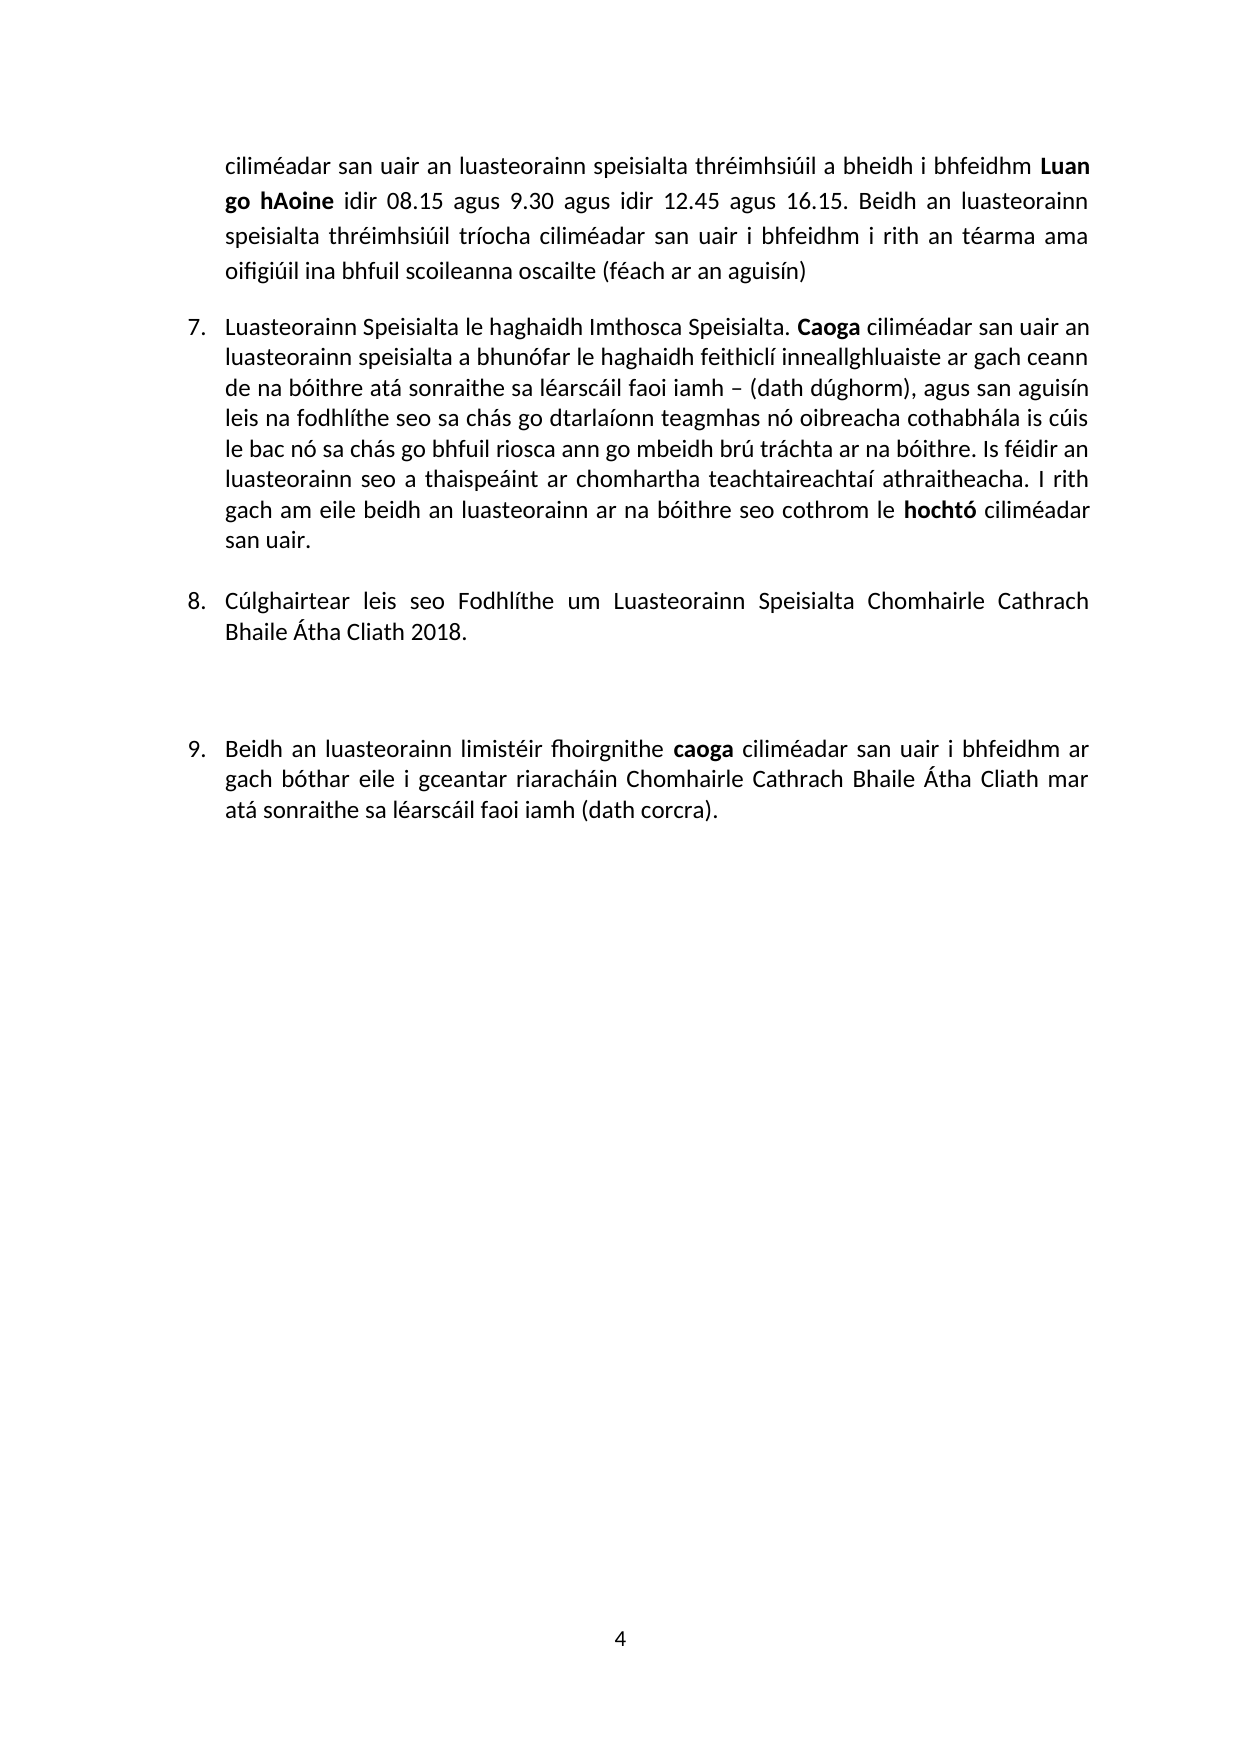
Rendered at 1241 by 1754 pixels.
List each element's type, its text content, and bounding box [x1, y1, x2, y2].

list Cúlghairtear leis seo Fodhlíthe um Luasteorainn Speisialta Chomhairle Cathrach Bhaile Átha Cliath 2018. [187, 586, 1090, 647]
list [187, 150, 1090, 286]
list Luasteorainn Speisialta le haghaidh Imthosca Speisialta. Caoga ciliméadar san uair an luasteorainn speisialta a bhunófar le haghaidh feithiclí inneallghluaiste ar gach ceann de na bóithre atá sonraithe sa léarscáil faoi iamh – (dath dúghorm), agus san aguisín leis na fodhlíthe seo sa chás go dtarlaíonn teagmhas nó oibreacha cothabhála is cúis le bac nó sa chás go bhfuil riosca ann go mbeidh brú tráchta ar na bóithre. Is féidir an luasteorainn seo a thaispeáint ar chomhartha teachtaireachtaí athraitheacha. I rith gach am eile beidh an luasteorainn ar na bóithre seo cothrom le hochtó ciliméadar san uair. [187, 311, 1090, 555]
list Beidh an luasteorainn limistéir fhoirgnithe caoga ciliméadar san uair i bhfeidhm ar gach bóthar eile i gceantar riaracháin Chomhairle Cathrach Bhaile Átha Cliath mar atá sonraithe sa léarscáil faoi iamh (dath corcra). [187, 733, 1090, 824]
